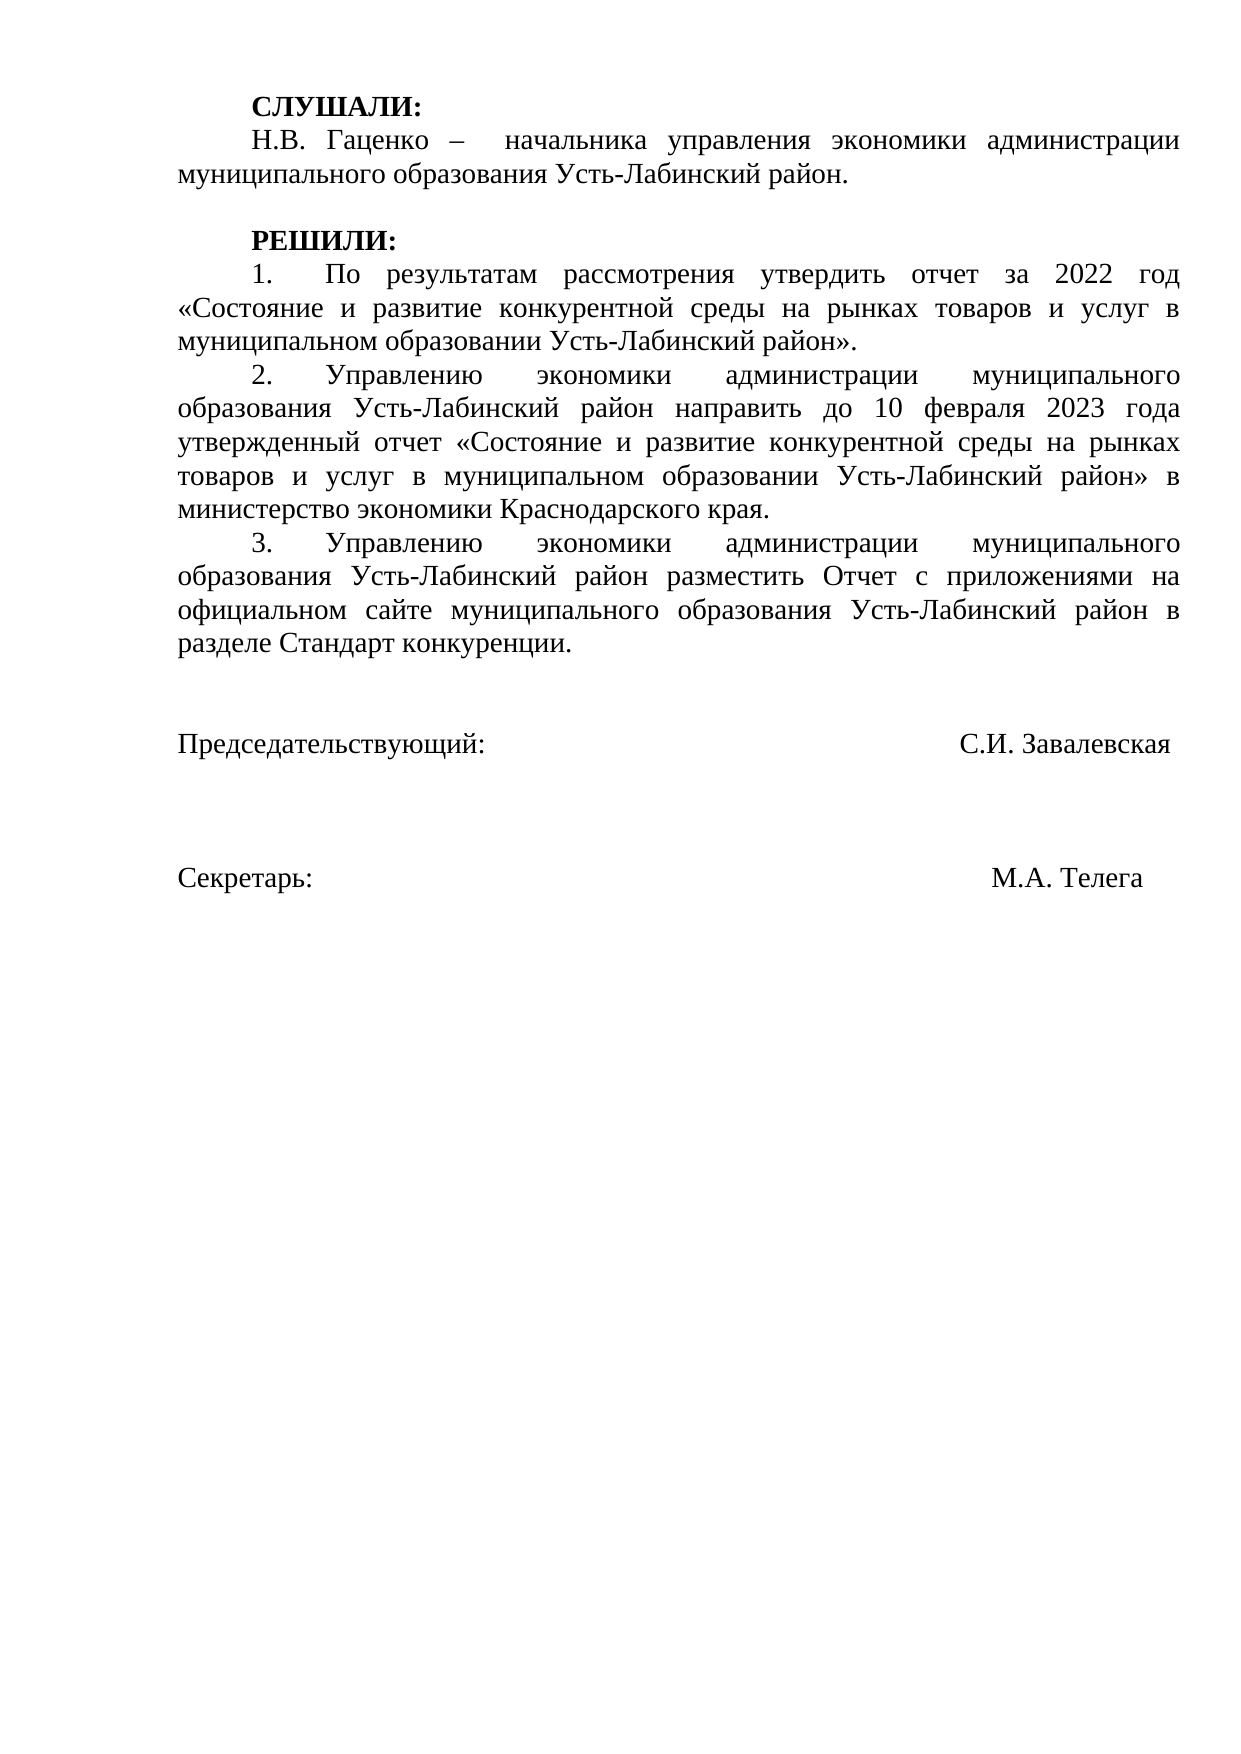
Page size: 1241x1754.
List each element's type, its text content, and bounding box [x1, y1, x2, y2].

list Управлению экономики администрации муниципального образования Усть-Лабинский район разместить Отчет с приложениями на официальном сайте муниципального образования Усть-Лабинский район в разделе Стандарт конкуренции. [177, 525, 1181, 659]
text РЕШИЛИ: [177, 223, 1181, 256]
list По результатам рассмотрения утвердить отчет за 2022 год «Состояние и развитие конкурентной среды на рынках товаров и услуг в муниципальном образовании Усть-Лабинский район». [177, 256, 1181, 357]
list Управлению экономики администрации муниципального образования Усть-Лабинский район направить до 10 февраля 2023 года утвержденный отчет «Состояние и развитие конкурентной среды на рынках товаров и услуг в муниципальном образовании Усть-Лабинский район» в министерство экономики Краснодарского края. [177, 357, 1181, 525]
text Н.В. Гаценко – начальника управления экономики администрации муниципального образования Усть-Лабинский район. [177, 122, 1181, 189]
text СЛУШАЛИ: [177, 89, 1181, 122]
text Председательствующий: С.И. Завалевская [177, 726, 1181, 759]
text Секретарь: М.А. Телега [177, 860, 1181, 894]
